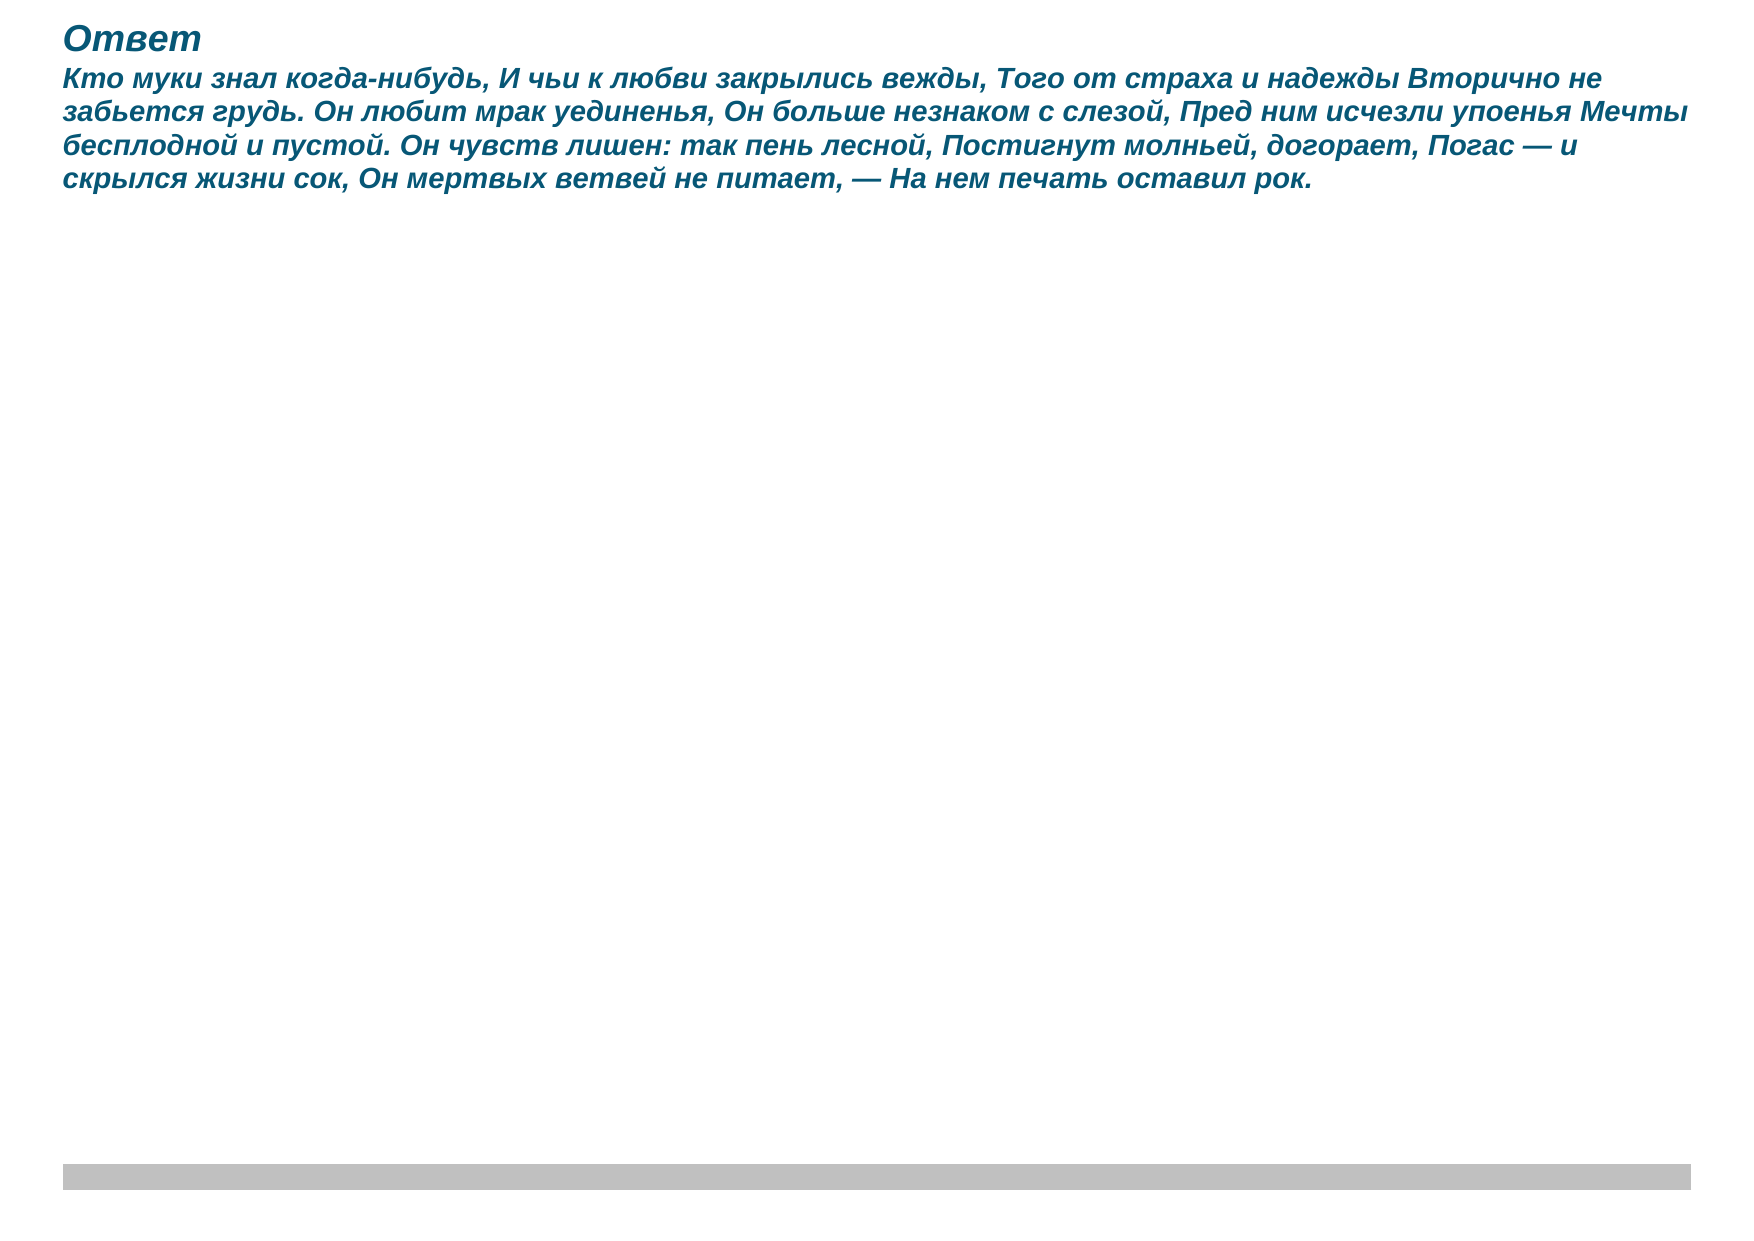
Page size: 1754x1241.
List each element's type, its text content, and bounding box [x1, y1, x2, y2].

text Кто муки знал когда-нибудь, [62, 61, 1691, 195]
subtitle Ответ [62, 17, 1691, 60]
